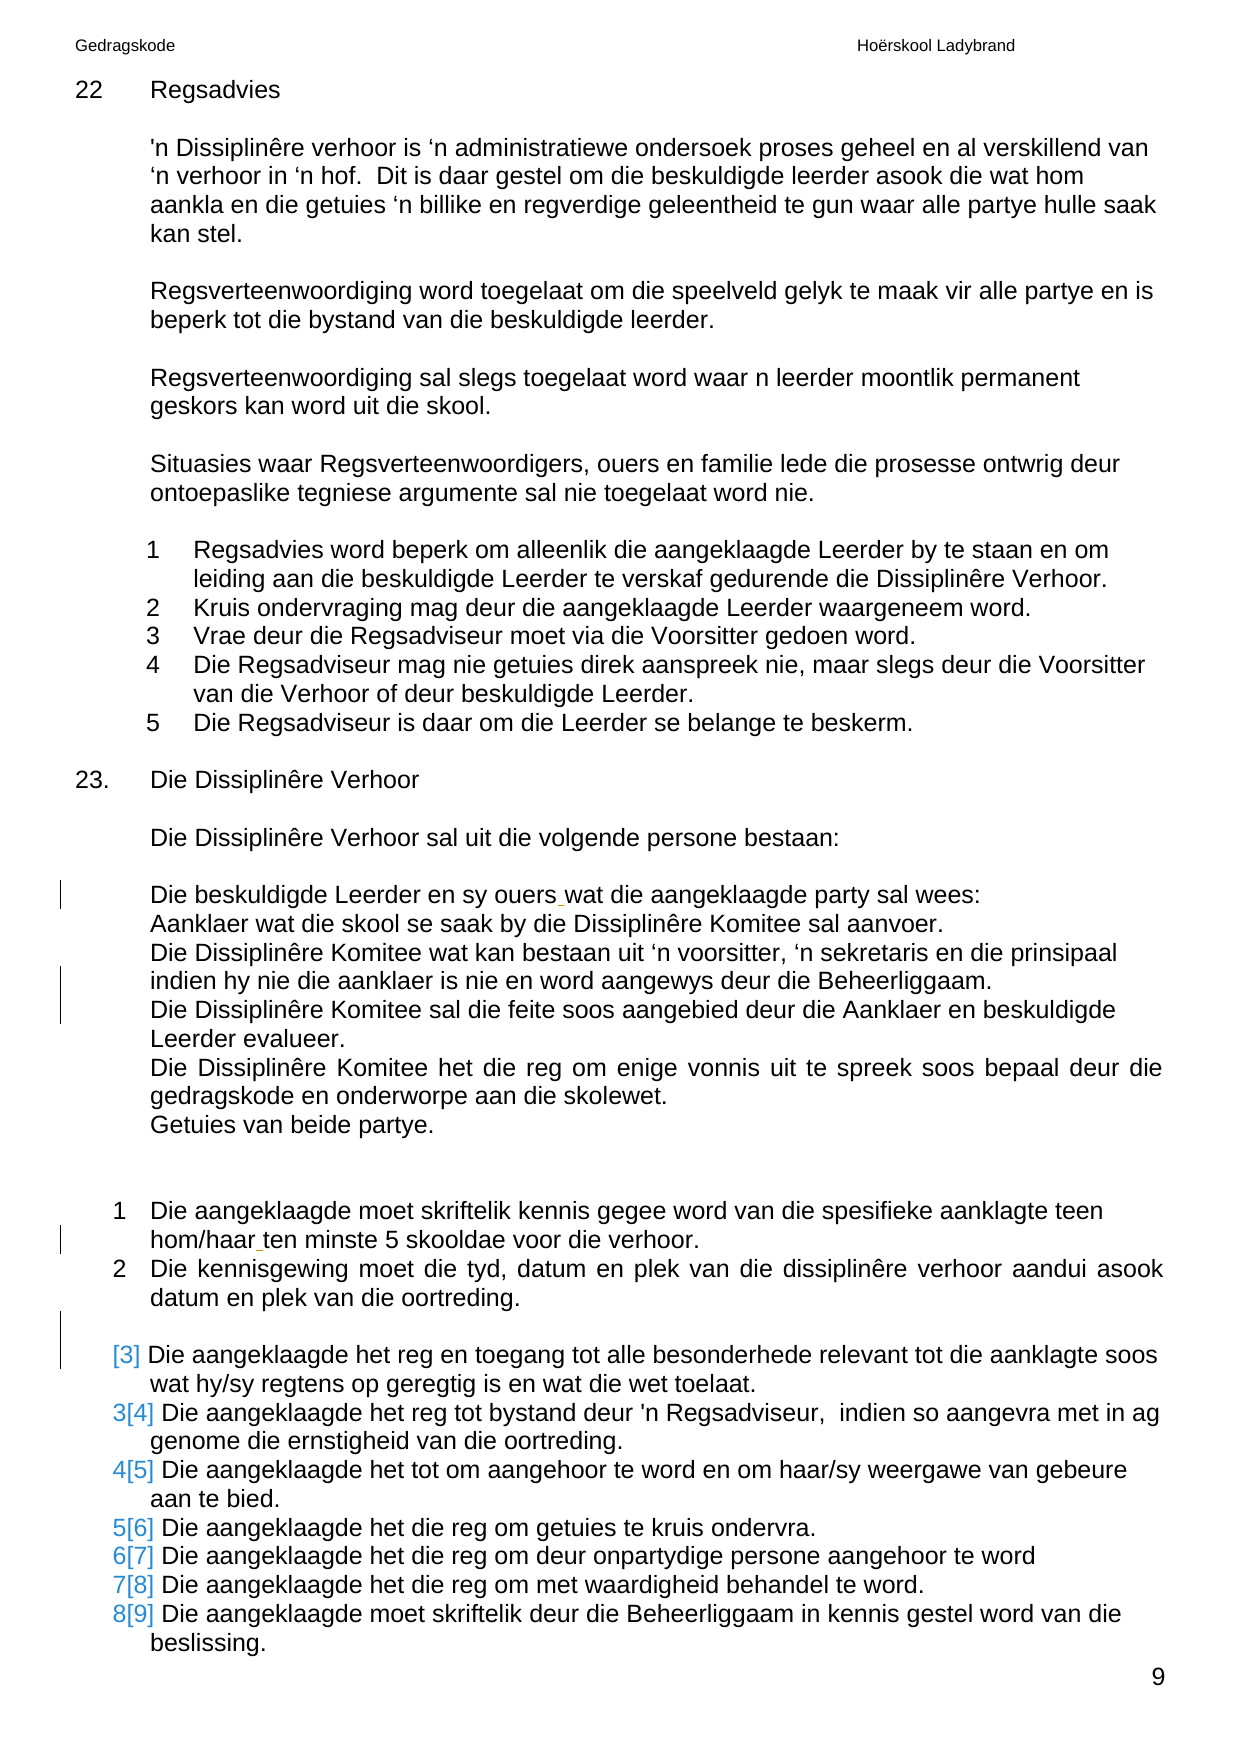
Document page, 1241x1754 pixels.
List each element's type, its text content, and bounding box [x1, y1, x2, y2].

text 23. Die Dissiplinêre Verhoor [75, 765, 1165, 794]
text Regsverteenwoordiging word toegelaat om die speelveld gelyk te maak vir alle partye en is beperk tot die bystand van die beskuldigde leerder. [150, 276, 1165, 334]
list Die aangeklaagde het tot om aangehoor te word en om haar/sy weergawe van gebeure aan te bied. [112, 1455, 1165, 1512]
list Die aangeklaagde het die reg om deur onpartydige persone aangehoor te word [112, 1541, 1165, 1570]
list Die Regsadviseur is daar om die Leerder se belange te beskerm. [146, 707, 1165, 736]
list Die aangeklaagde moet skriftelik kennis gegee word van die spesifieke aanklagte teen hom/haarten minste 5 skooldae voor die verhoor. [112, 1196, 1165, 1254]
text Die Dissiplinêre Komitee sal die feite soos aangebied deur die Aanklaer en beskuldigde Leerder evalueer. [150, 995, 1165, 1052]
list Die aangeklaagde het die reg om met waardigheid behandel te word. [112, 1570, 1165, 1599]
list Vrae deur die Regsadviseur moet via die Voorsitter gedoen word. [146, 621, 1165, 650]
list Die aangeklaagde het reg tot bystand deur 'n Regsadviseur, indien so aangevra met in ag genome die ernstigheid van die oortreding. [112, 1397, 1165, 1455]
list Die aangeklaagde het reg en toegang tot alle besonderhede relevant tot die aanklagte soos wat hy/sy regtens op geregtig is en wat die wet toelaat. [112, 1340, 1165, 1397]
list Die aangeklaagde het die reg om getuies te kruis ondervra. [112, 1512, 1165, 1541]
list Die kennisgewing moet die tyd, datum en plek van die dissiplinêre verhoor aandui asook datum en plek van die oortreding. [112, 1254, 1165, 1311]
text Die beskuldigde Leerder en sy ouerswat die aangeklaagde party sal wees: [150, 880, 1165, 909]
text 22 Regsadvies [75, 75, 1165, 104]
list Regsadvies word beperk om alleenlik die aangeklaagde Leerder by te staan en om leiding aan die beskuldigde Leerder te verskaf gedurende die Dissiplinêre Verhoor. [146, 535, 1165, 592]
list Kruis ondervraging mag deur die aangeklaagde Leerder waargeneem word. [146, 592, 1165, 621]
text Die Dissiplinêre Komitee wat kan bestaan uit ‘n voorsitter, ‘n sekretaris en die prinsipaal indien hy nie die aanklaer is nie en word aangewys deur die Beheerliggaam. [150, 937, 1165, 995]
text 'n Dissiplinêre verhoor is ‘n administratiewe ondersoek proses geheel en al verskillend van ‘n verhoor in ‘n hof. Dit is daar gestel om die beskuldigde leerder asook die wat hom aankla en die getuies ‘n billike en regverdige geleentheid te gun waar alle partye hulle saak kan stel. [150, 132, 1165, 247]
text Aanklaer wat die skool se saak by die Dissiplinêre Komitee sal aanvoer. [150, 909, 1165, 937]
text Regsverteenwoordiging sal slegs toegelaat word waar n leerder moontlik permanent geskors kan word uit die skool. [150, 362, 1165, 420]
list Die aangeklaagde moet skriftelik deur die Beheerliggaam in kennis gestel word van die beslissing. [112, 1599, 1165, 1656]
list Die Regsadviseur mag nie getuies direk aanspreek nie, maar slegs deur die Voorsitter van die Verhoor of deur beskuldigde Leerder. [146, 650, 1165, 707]
text Die Dissiplinêre Komitee het die reg om enige vonnis uit te spreek soos bepaal deur die gedragskode en onderworpe aan die skolewet. [150, 1052, 1165, 1110]
text Die Dissiplinêre Verhoor sal uit die volgende persone bestaan: [75, 822, 1165, 851]
text Situasies waar Regsverteenwoordigers, ouers en familie lede die prosesse ontwrig deur ontoepaslike tegniese argumente sal nie toegelaat word nie. [150, 449, 1165, 506]
text Getuies van beide partye. [75, 1110, 1165, 1139]
